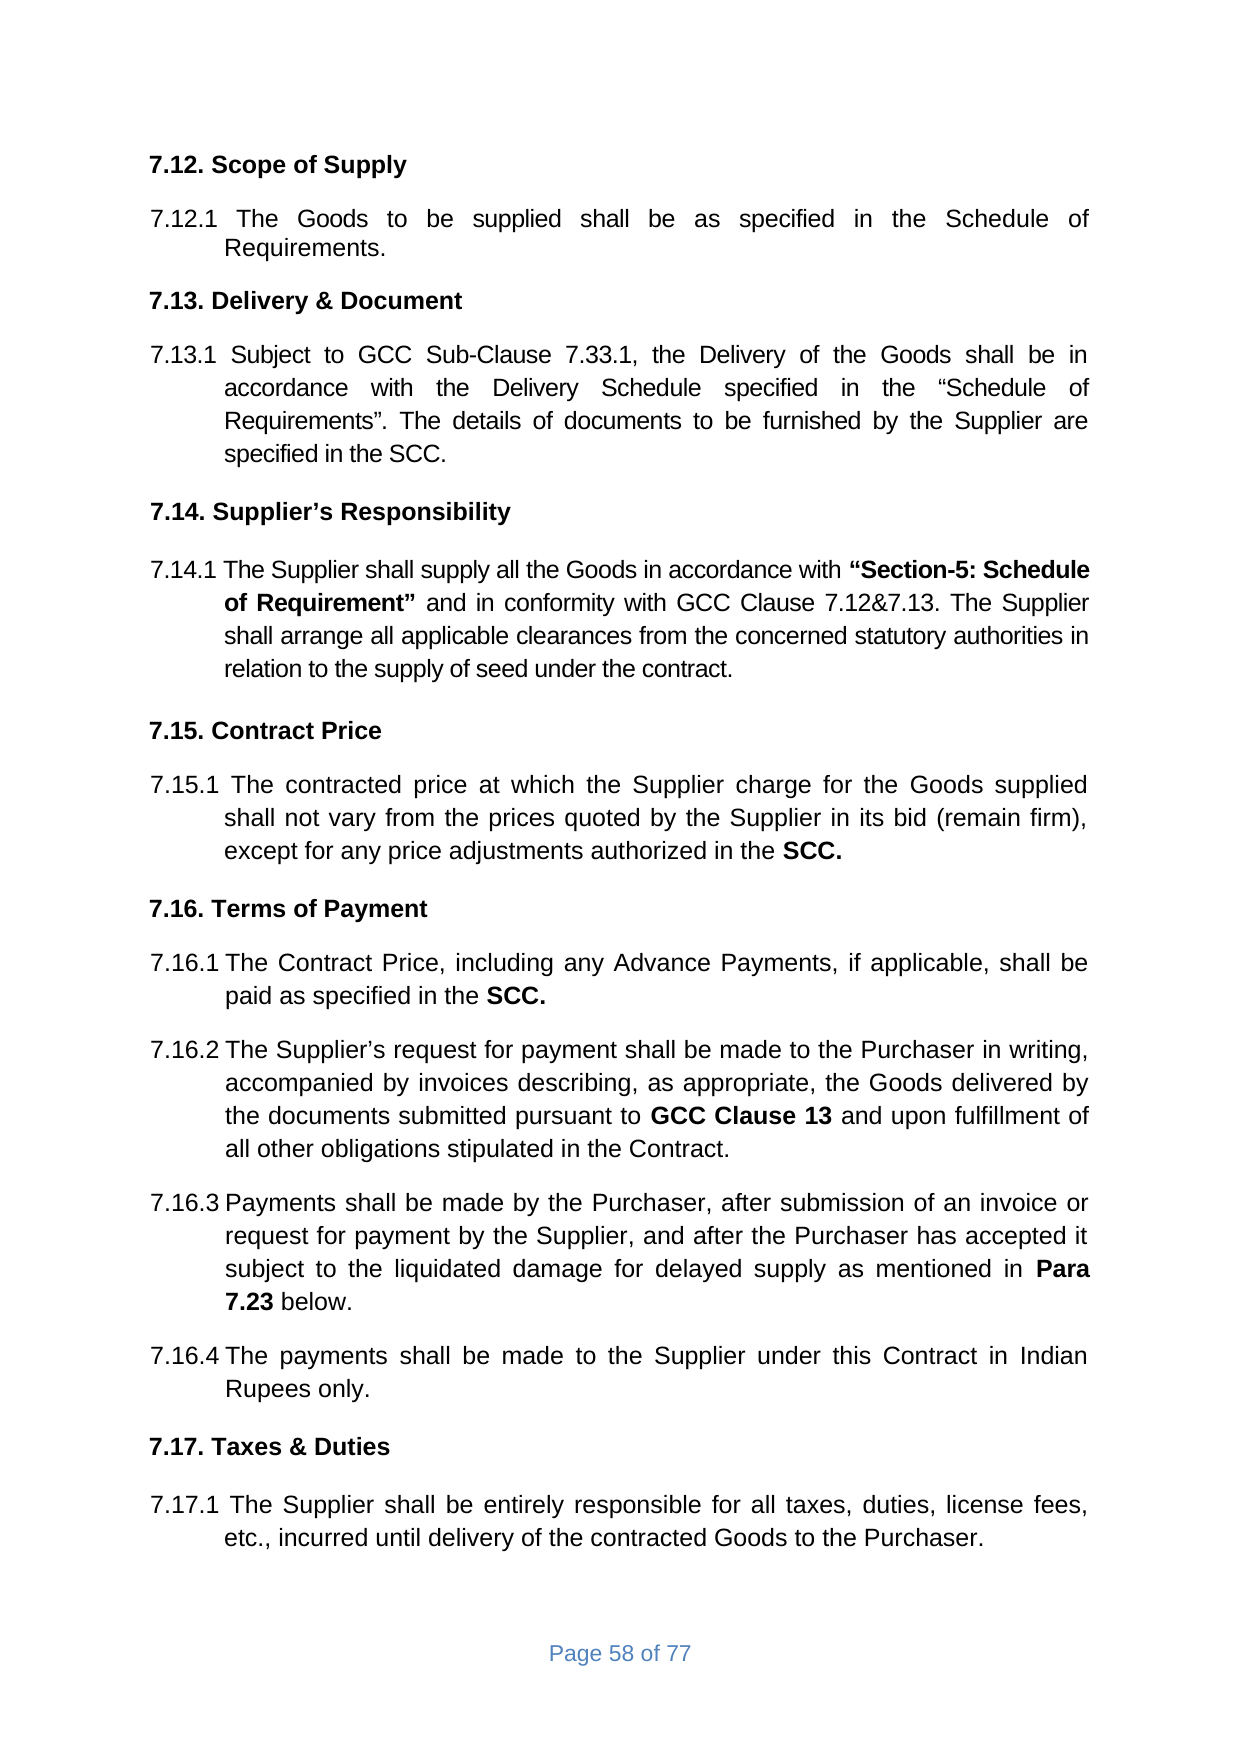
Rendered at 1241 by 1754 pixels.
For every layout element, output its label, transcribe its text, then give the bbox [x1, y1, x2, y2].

list The payments shall be made to the Supplier under this Contract in Indian Rupees only. [150, 1341, 1090, 1403]
subtitle 7.13. Delivery & Document [149, 286, 1089, 315]
text 7.14.1 The Supplier shall supply all the Goods in accordance with “Section-5: Schedule of Requirement” and in conformity with GCC Clause 7.12&7.13. The Supplier shall arrange all applicable clearances from the concerned statutory authorities in relation to the supply of seed under the contract. [150, 555, 1090, 683]
subtitle 7.16. Terms of Payment [149, 894, 1090, 923]
text 7.12.1 The Goods to be supplied shall be as specified in the Schedule of Requirements. [150, 204, 1089, 261]
text 7.13.1 Subject to GCC Sub-Clause 7.33.1, the Delivery of the Goods shall be in accordance with the Delivery Schedule specified in the “Schedule of Requirements”. The details of documents to be furnished by the Supplier are specified in the SCC. [150, 340, 1089, 468]
list Payments shall be made by the Purchaser, after submission of an invoice or request for payment by the Supplier, and after the Purchaser has accepted it subject to the liquidated damage for delayed supply as mentioned in Para 7.23 below. [150, 1188, 1090, 1316]
list The Supplier’s request for payment shall be made to the Purchaser in writing, accompanied by invoices describing, as appropriate, the Goods delivered by the documents submitted pursuant to GCC Clause 13 and upon fulfillment of all other obligations stipulated in the Contract. [150, 1035, 1090, 1162]
subtitle 7.15. Contract Price [149, 716, 1089, 745]
subtitle 7.12. Scope of Supply [149, 150, 1089, 179]
text 7.17.1 The Supplier shall be entirely responsible for all taxes, duties, license fees, etc., incurred until delivery of the contracted Goods to the Purchaser. [150, 1490, 1089, 1552]
subtitle 7.14. Supplier’s Responsibility [150, 497, 1089, 526]
subtitle 7.17. Taxes & Duties [149, 1432, 1089, 1461]
list The Contract Price, including any Advance Payments, if applicable, shall be paid as specified in the SCC. [150, 948, 1090, 1009]
text 7.15.1 The contracted price at which the Supplier charge for the Goods supplied shall not vary from the prices quoted by the Supplier in its bid (remain firm), except for any price adjustments authorized in the SCC. [150, 770, 1089, 865]
